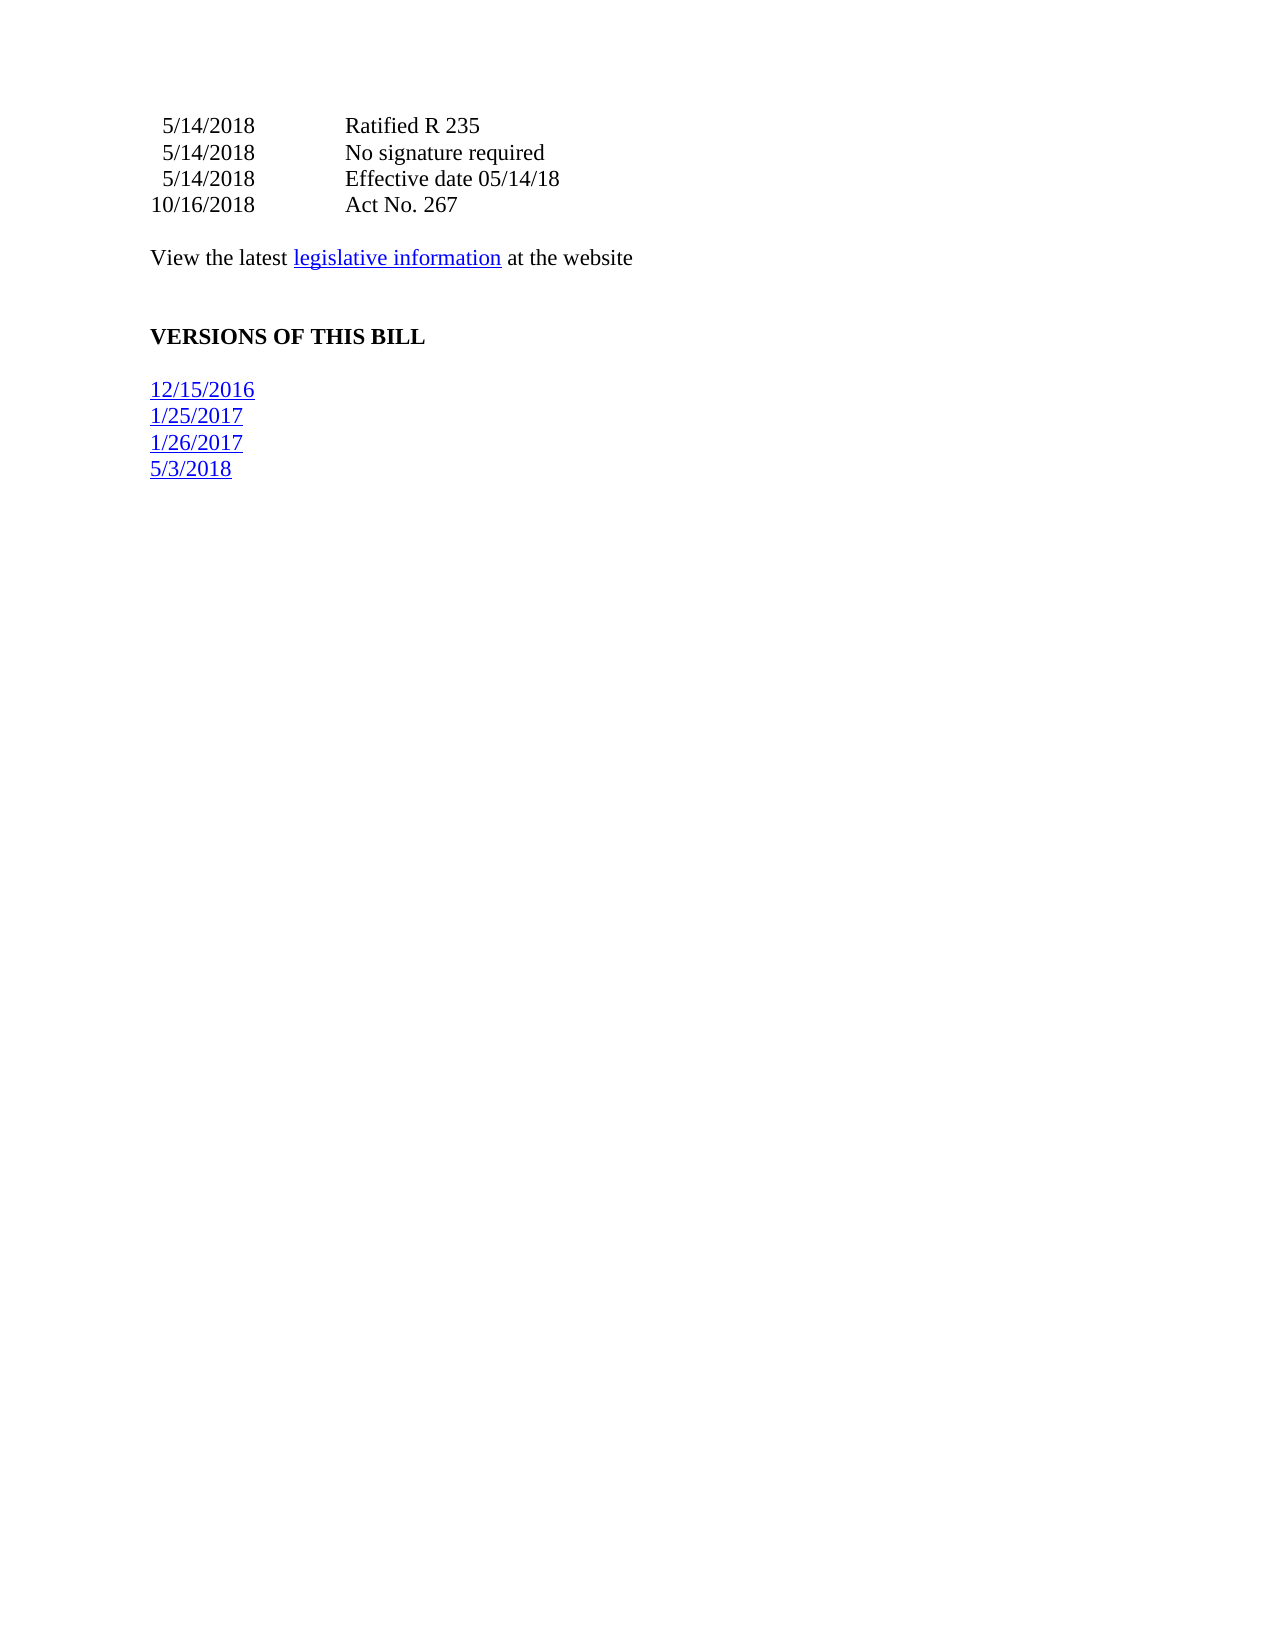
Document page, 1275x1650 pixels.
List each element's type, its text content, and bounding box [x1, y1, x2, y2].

text VERSIONS OF THIS BILL [150, 323, 1125, 350]
text 12/15/2016 [150, 376, 1125, 402]
text 5/14/2018 Ratified R 235 [150, 112, 1125, 139]
text 5/3/2018 [150, 455, 1125, 481]
text 5/14/2018 No signature required [150, 139, 1125, 165]
text 5/14/2018 Effective date 05/14/18 [150, 165, 1125, 192]
text 10/16/2018 Act No. 267 [150, 192, 1125, 218]
text 1/25/2017 [150, 402, 1125, 429]
text 1/26/2017 [150, 429, 1125, 455]
text View the latest legislative information at the website [150, 244, 1125, 271]
